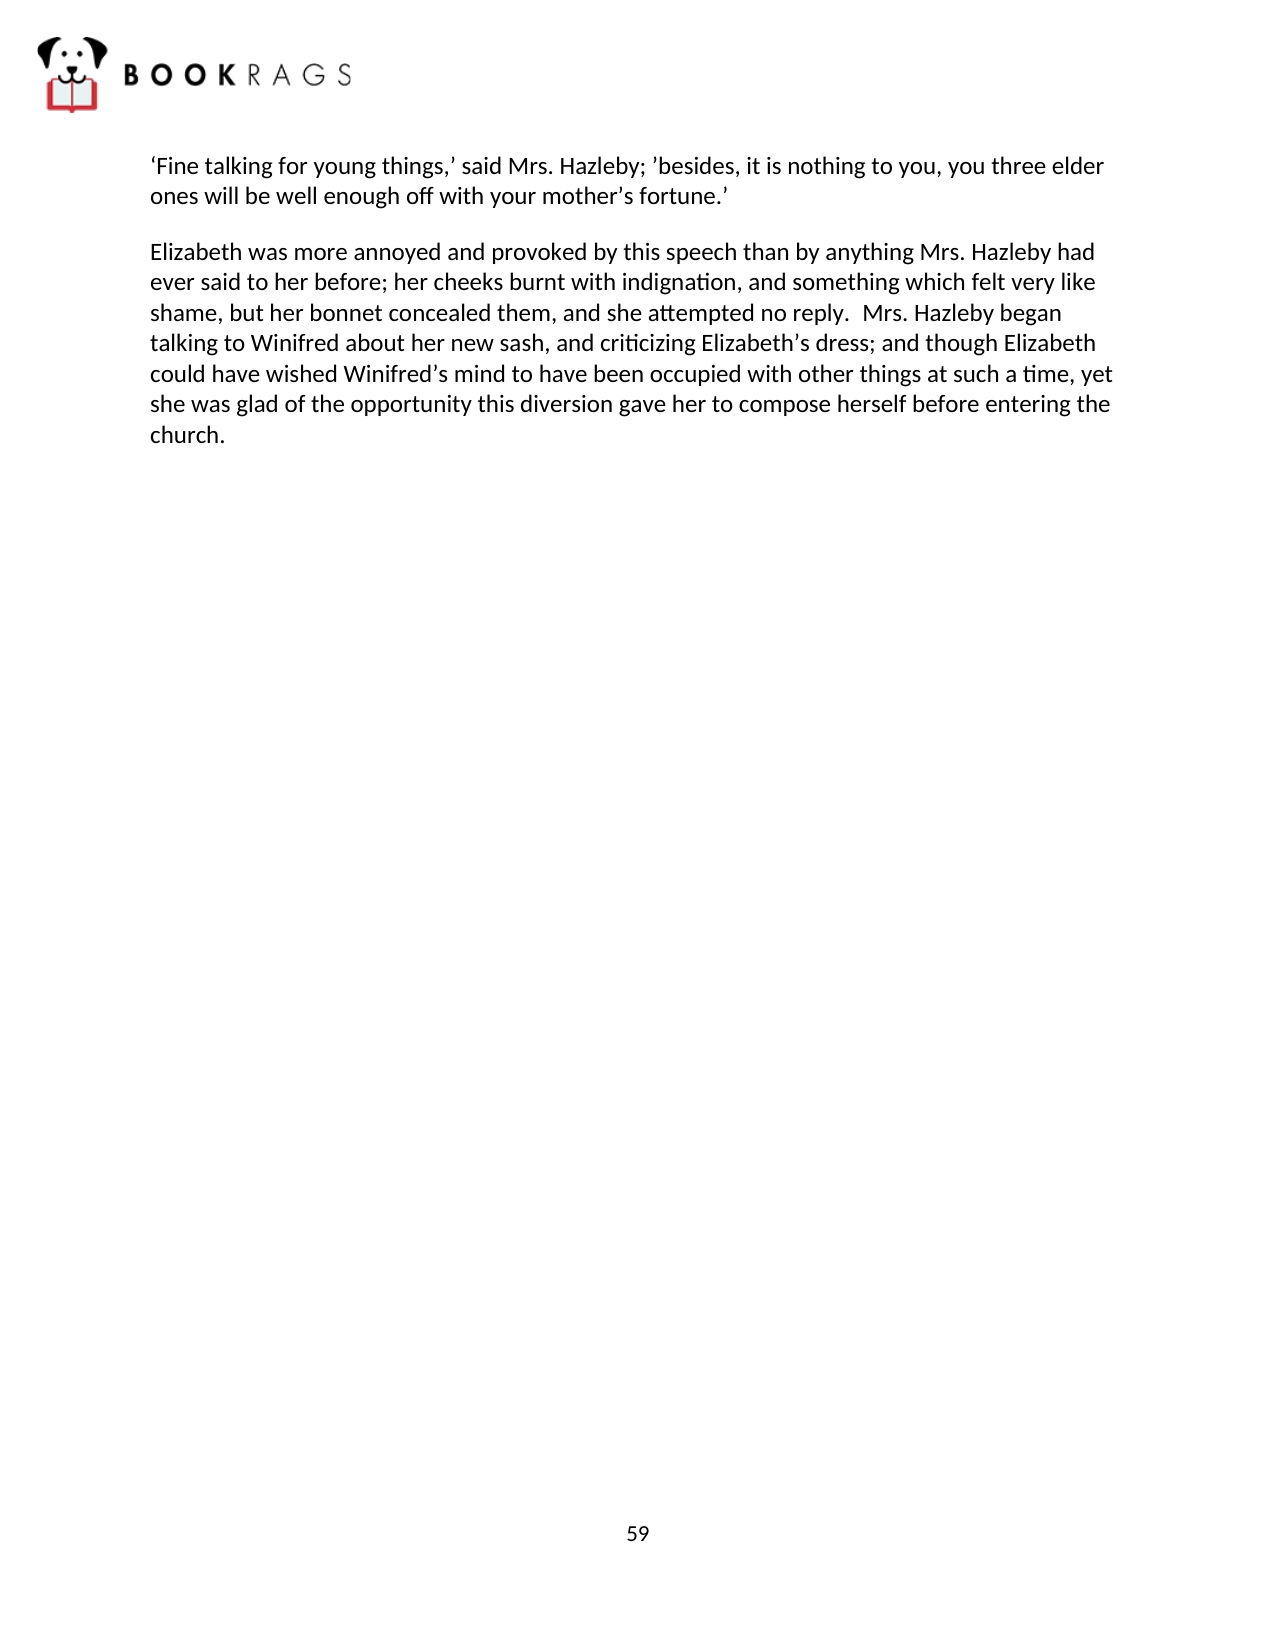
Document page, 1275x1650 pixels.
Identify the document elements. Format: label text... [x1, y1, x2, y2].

text Elizabeth was more annoyed and provoked by this speech than by anything Mrs. Hazleby had ever said to her before; her cheeks burnt with indignation, and something which felt very like shame, but her bonnet concealed them, and she attempted no reply. Mrs. Hazleby began talking to Winifred about her new sash, and criticizing Elizabeth’s dress; and though Elizabeth could have wished Winifred’s mind to have been occupied with other things at such a time, yet she was glad of the opportunity this diversion gave her to compose herself before entering the church. [150, 236, 1125, 450]
picture [37, 37, 351, 113]
text ‘Fine talking for young things,’ said Mrs. Hazleby; ’besides, it is nothing to you, you three elder ones will be well enough off with your mother’s fortune.’ [150, 150, 1125, 211]
